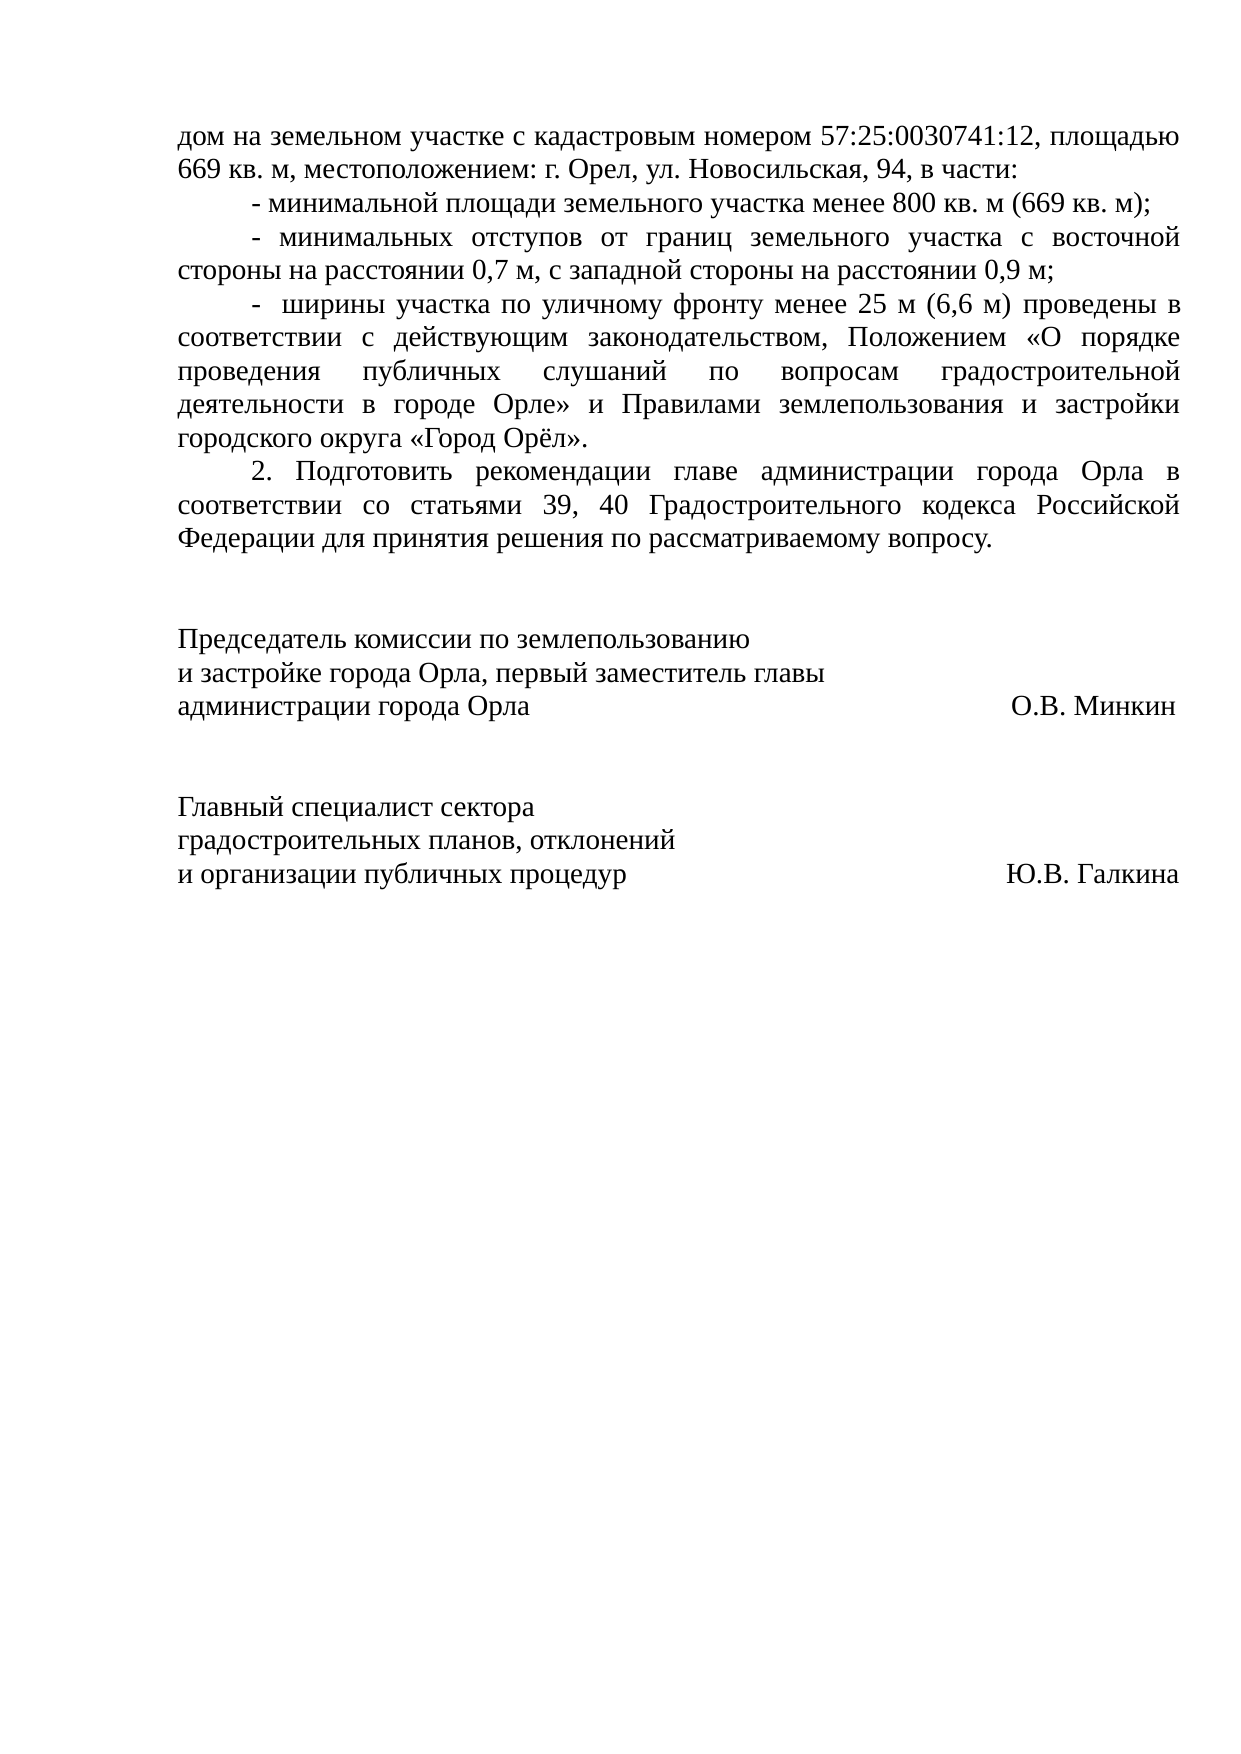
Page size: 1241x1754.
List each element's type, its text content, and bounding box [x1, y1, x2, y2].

text администрации города Орла О.В. Минкин [177, 688, 1181, 722]
text Главный специалист сектора [177, 789, 1181, 822]
text - минимальных отступов от границ земельного участка с восточной стороны на расстоянии 0,7 м, с западной стороны на расстоянии 0,9 м; [177, 219, 1181, 286]
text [177, 118, 1181, 185]
text - ширины участка по уличному фронту менее 25 м (6,6 м) проведены в соответствии с действующим законодательством, Положением «О порядке проведения публичных слушаний по вопросам градостроительной деятельности в городе Орле» и Правилами землепользования и застройки городского округа «Город Орёл». [177, 286, 1181, 453]
text Председатель комиссии по землепользованию [177, 621, 1181, 655]
text градостроительных планов, отклонений [177, 822, 1181, 856]
text - минимальной площади земельного участка менее 800 кв. м (669 кв. м); [177, 185, 1181, 219]
text и организации публичных процедур Ю.В. Галкина [177, 856, 1181, 889]
text 2. Подготовить рекомендации главе администрации города Орла в соответствии со статьями 39, 40 Градостроительного кодекса Российской Федерации для принятия решения по рассматриваемому вопросу. [177, 453, 1181, 554]
text и застройке города Орла, первый заместитель главы [177, 655, 1181, 688]
